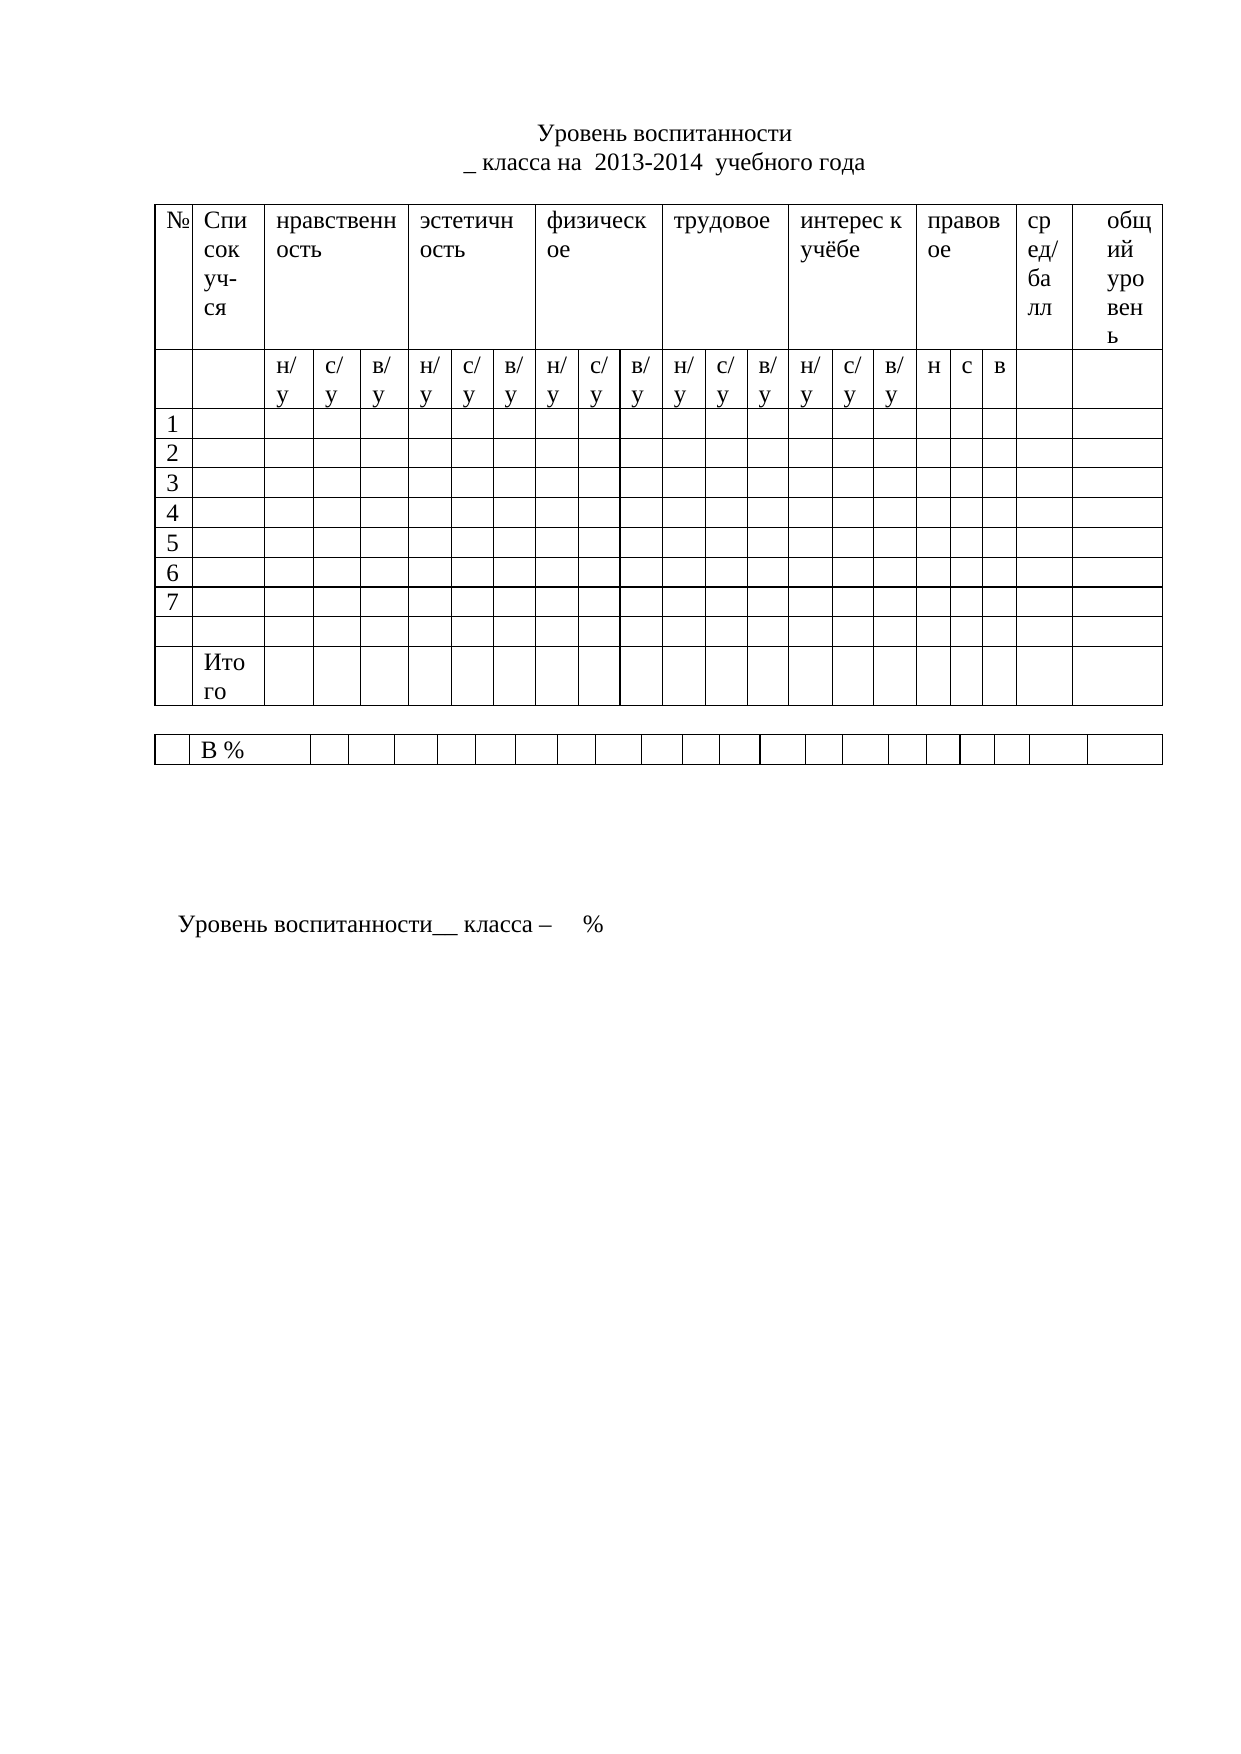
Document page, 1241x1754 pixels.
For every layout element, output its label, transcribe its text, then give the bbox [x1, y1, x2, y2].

table_cell [1017, 558, 1072, 586]
table_cell [983, 439, 1016, 467]
table_cell [494, 647, 535, 704]
text Уровень воспитанности__ класса – % [177, 909, 1152, 938]
table_cell [314, 588, 360, 616]
table_cell [663, 617, 705, 646]
table_header [558, 735, 595, 764]
table_cell [536, 617, 578, 646]
table_cell [951, 409, 982, 437]
table_header [995, 735, 1029, 764]
table_cell [621, 439, 662, 467]
table_cell [409, 498, 451, 527]
table_cell с [951, 350, 982, 408]
table_cell в/у [361, 350, 408, 408]
table_header [349, 735, 394, 764]
table_header [806, 735, 842, 764]
table_cell [1073, 350, 1162, 408]
table_cell [917, 409, 950, 437]
table_cell [951, 588, 982, 616]
table_cell [951, 528, 982, 557]
table_cell Итого [193, 647, 264, 704]
table_cell [951, 647, 982, 704]
table_cell с/у [579, 350, 619, 408]
table_cell [917, 617, 950, 646]
table_cell [452, 558, 493, 586]
table_cell [452, 617, 493, 646]
table_cell [452, 498, 493, 527]
table_cell [621, 558, 662, 586]
table_cell 1 [156, 409, 192, 437]
table_cell [917, 647, 950, 704]
table_cell [917, 588, 950, 616]
table_cell [409, 588, 451, 616]
table_cell [409, 528, 451, 557]
table_cell [409, 558, 451, 586]
table_cell [314, 468, 360, 497]
table_cell [494, 409, 535, 437]
table_cell [833, 558, 873, 586]
table_cell [621, 528, 662, 557]
table_cell [361, 588, 408, 616]
table_cell 5 [156, 528, 192, 557]
table_cell [361, 468, 408, 497]
table_cell [706, 617, 747, 646]
table_cell [265, 409, 313, 437]
table_header Список уч-ся [193, 205, 264, 349]
table_header нравственность [265, 205, 408, 349]
table_header [395, 735, 437, 764]
table_cell [1073, 588, 1162, 616]
table_cell [706, 528, 747, 557]
table_cell [706, 468, 747, 497]
table_cell [536, 647, 578, 704]
table_cell [536, 468, 578, 497]
table_cell [748, 528, 788, 557]
table_cell 6 [156, 558, 192, 586]
table_cell [265, 439, 313, 467]
table_cell [361, 498, 408, 527]
table_cell [361, 439, 408, 467]
table_cell [536, 409, 578, 437]
table_cell [156, 617, 192, 646]
table_cell [314, 439, 360, 467]
table_cell н/у [265, 350, 313, 408]
table_header № [156, 205, 192, 349]
text Уровень воспитанности [177, 118, 1152, 147]
table_cell [874, 647, 916, 704]
table_cell [1073, 647, 1162, 704]
table_cell [706, 588, 747, 616]
table_cell [874, 588, 916, 616]
table_cell [983, 647, 1016, 704]
table_cell [789, 409, 832, 437]
table_cell [1017, 498, 1072, 527]
table_cell [983, 498, 1016, 527]
table_cell 7 [156, 588, 192, 616]
table_cell [748, 468, 788, 497]
table_cell [663, 528, 705, 557]
table_cell [193, 558, 264, 586]
table_cell [536, 558, 578, 586]
table_cell [409, 409, 451, 437]
table_cell [536, 439, 578, 467]
table_cell [663, 647, 705, 704]
table_cell [706, 409, 747, 437]
table_cell [789, 468, 832, 497]
table_cell [983, 617, 1016, 646]
table_cell [452, 468, 493, 497]
table_header физическое [536, 205, 662, 349]
table_cell [494, 588, 535, 616]
table_cell [494, 498, 535, 527]
table_cell 3 [156, 468, 192, 497]
table_cell [452, 409, 493, 437]
table_cell [1073, 468, 1162, 497]
table_cell [833, 409, 873, 437]
table_cell [314, 498, 360, 527]
table_cell [1017, 528, 1072, 557]
table_cell [494, 468, 535, 497]
table_cell [983, 409, 1016, 437]
table_cell [833, 498, 873, 527]
table_cell с/у [833, 350, 873, 408]
table_cell н/у [536, 350, 578, 408]
table_cell [314, 528, 360, 557]
table_cell с/у [314, 350, 360, 408]
table_cell [361, 617, 408, 646]
table_cell [621, 409, 662, 437]
table_cell [1073, 409, 1162, 437]
table_cell [983, 468, 1016, 497]
table_cell [193, 439, 264, 467]
table_cell [536, 498, 578, 527]
table_header [683, 735, 719, 764]
table_cell [917, 468, 950, 497]
table_cell [1017, 588, 1072, 616]
table_header [156, 735, 189, 764]
table_cell [409, 617, 451, 646]
table_cell [265, 498, 313, 527]
table_cell [663, 498, 705, 527]
table_cell [494, 617, 535, 646]
table_cell [621, 588, 662, 616]
table_cell [983, 528, 1016, 557]
table_cell [833, 647, 873, 704]
table_header интерес к учёбе [789, 205, 916, 349]
table_cell [663, 409, 705, 437]
table_cell [579, 498, 619, 527]
table_cell [314, 558, 360, 586]
table_cell [193, 498, 264, 527]
table_cell [789, 439, 832, 467]
table_header [642, 735, 682, 764]
table_cell [579, 647, 619, 704]
table_cell [265, 528, 313, 557]
table_cell [265, 588, 313, 616]
text _ класса на 2013-2014 учебного года [177, 147, 1152, 176]
table_cell с/у [452, 350, 493, 408]
table_cell с/у [706, 350, 747, 408]
table_cell [663, 468, 705, 497]
table_cell [706, 439, 747, 467]
table_cell [789, 528, 832, 557]
table_header [438, 735, 475, 764]
table_cell [951, 439, 982, 467]
table_cell [833, 588, 873, 616]
table_header [1088, 735, 1162, 764]
table_cell [833, 439, 873, 467]
table_cell [193, 409, 264, 437]
table_cell 2 [156, 439, 192, 467]
table_cell [833, 617, 873, 646]
table_cell [621, 498, 662, 527]
table_cell [748, 647, 788, 704]
table_cell [579, 468, 619, 497]
table_cell [193, 528, 264, 557]
table_cell [193, 468, 264, 497]
table_cell [452, 528, 493, 557]
table_cell [917, 439, 950, 467]
table_cell [1073, 558, 1162, 586]
table_cell в/у [621, 350, 662, 408]
table_cell [917, 528, 950, 557]
table_cell [917, 558, 950, 586]
table_cell [789, 588, 832, 616]
table_cell н/у [663, 350, 705, 408]
table_cell [874, 528, 916, 557]
table_header [720, 735, 759, 764]
table_cell 4 [156, 498, 192, 527]
table_cell [265, 558, 313, 586]
table_cell [1073, 439, 1162, 467]
table_cell [579, 528, 619, 557]
table_header [889, 735, 926, 764]
table_cell [452, 588, 493, 616]
table_cell [156, 350, 192, 408]
table_header [516, 735, 557, 764]
table_cell [833, 468, 873, 497]
table_cell [579, 439, 619, 467]
table_cell [874, 468, 916, 497]
table_cell [494, 439, 535, 467]
table_cell [452, 439, 493, 467]
table_cell [951, 468, 982, 497]
table_cell [706, 498, 747, 527]
table_cell [789, 617, 832, 646]
table_cell в/у [494, 350, 535, 408]
table_header [927, 735, 959, 764]
table_cell [409, 468, 451, 497]
table_cell [156, 647, 192, 704]
table_cell [706, 558, 747, 586]
table_cell [1073, 528, 1162, 557]
table_cell [951, 558, 982, 586]
table_header [1030, 735, 1087, 764]
table_cell [314, 647, 360, 704]
table_cell [621, 617, 662, 646]
table_cell [833, 528, 873, 557]
table_cell [663, 439, 705, 467]
table_header [311, 735, 348, 764]
table_cell [1073, 617, 1162, 646]
table_cell [361, 528, 408, 557]
table_cell [1017, 409, 1072, 437]
table_cell [494, 528, 535, 557]
table_cell [579, 617, 619, 646]
table_header трудовое [663, 205, 788, 349]
table_cell [193, 617, 264, 646]
table_cell н [917, 350, 950, 408]
table_cell [983, 558, 1016, 586]
table_header эстетичность [409, 205, 535, 349]
table_cell [1017, 439, 1072, 467]
table_cell [874, 439, 916, 467]
table_cell [748, 588, 788, 616]
table_cell [951, 617, 982, 646]
table_cell [409, 647, 451, 704]
table_cell [361, 558, 408, 586]
table_cell [663, 588, 705, 616]
table_header [843, 735, 888, 764]
table_cell [265, 647, 313, 704]
table_cell [361, 409, 408, 437]
table_cell [917, 498, 950, 527]
table_cell [789, 558, 832, 586]
table_cell [983, 588, 1016, 616]
table_cell [536, 528, 578, 557]
table_cell [748, 498, 788, 527]
table_cell [1017, 468, 1072, 497]
table_header общий уровень [1073, 205, 1162, 349]
table_header [761, 735, 805, 764]
table_cell [265, 468, 313, 497]
table_cell [579, 558, 619, 586]
table_cell [748, 558, 788, 586]
table_cell [748, 409, 788, 437]
table_cell [748, 617, 788, 646]
table_cell в/у [874, 350, 916, 408]
table_cell [1073, 498, 1162, 527]
table_cell [789, 498, 832, 527]
table_header правовое [917, 205, 1016, 349]
table_cell [494, 558, 535, 586]
table_cell [1017, 647, 1072, 704]
table_header [596, 735, 641, 764]
table_cell [663, 558, 705, 586]
table_cell [874, 617, 916, 646]
table_cell [1017, 617, 1072, 646]
table_cell [314, 617, 360, 646]
table_cell [1017, 350, 1072, 408]
table_cell [409, 439, 451, 467]
table_cell [874, 409, 916, 437]
table_header [476, 735, 515, 764]
table_cell в/у [748, 350, 788, 408]
table_cell [789, 647, 832, 704]
table_cell [579, 588, 619, 616]
table_cell [748, 439, 788, 467]
table_header В % [190, 735, 310, 764]
table_header сред/ балл [1017, 205, 1072, 349]
table_header [961, 735, 994, 764]
table_cell [874, 558, 916, 586]
table_cell в [983, 350, 1016, 408]
table_cell н/у [789, 350, 832, 408]
table_cell [621, 468, 662, 497]
table_cell [874, 498, 916, 527]
table_cell [193, 350, 264, 408]
table_cell [706, 647, 747, 704]
table_cell [951, 498, 982, 527]
table_cell [579, 409, 619, 437]
table_cell [621, 647, 662, 704]
table_cell [536, 588, 578, 616]
table_cell н/у [409, 350, 451, 408]
table_cell [452, 647, 493, 704]
table_cell [265, 617, 313, 646]
table_cell [314, 409, 360, 437]
table_cell [361, 647, 408, 704]
table_cell [193, 588, 264, 616]
